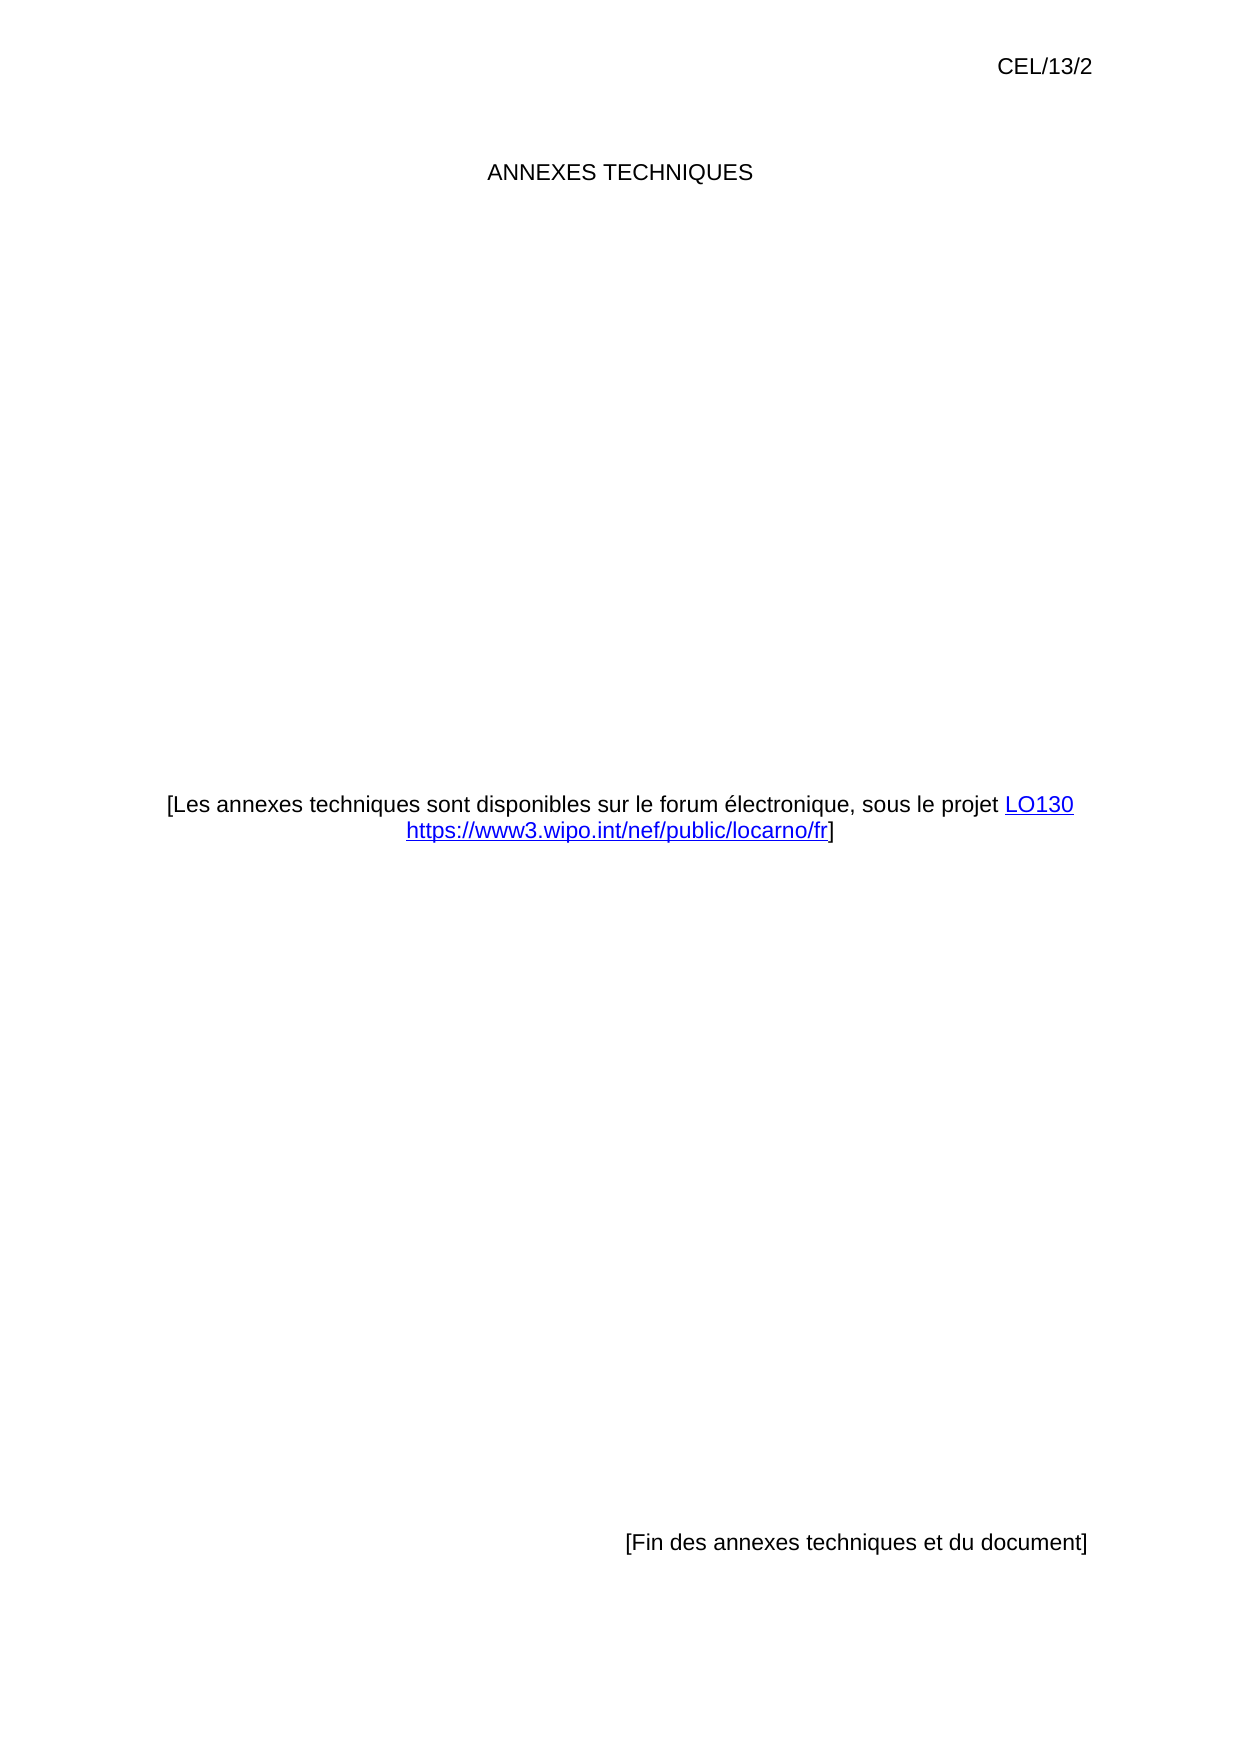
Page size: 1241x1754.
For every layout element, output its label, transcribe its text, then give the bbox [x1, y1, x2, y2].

text ANNEXES TECHNIQUES [148, 158, 1092, 185]
text CEL/13/2 [148, 53, 1092, 79]
text [Les annexes techniques sont disponibles sur le forum électronique, sous le projet LO130 https://www3.wipo.int/nef/public/locarno/fr] [148, 791, 1092, 844]
text [Fin des annexes techniques et du document] [620, 1529, 1092, 1555]
